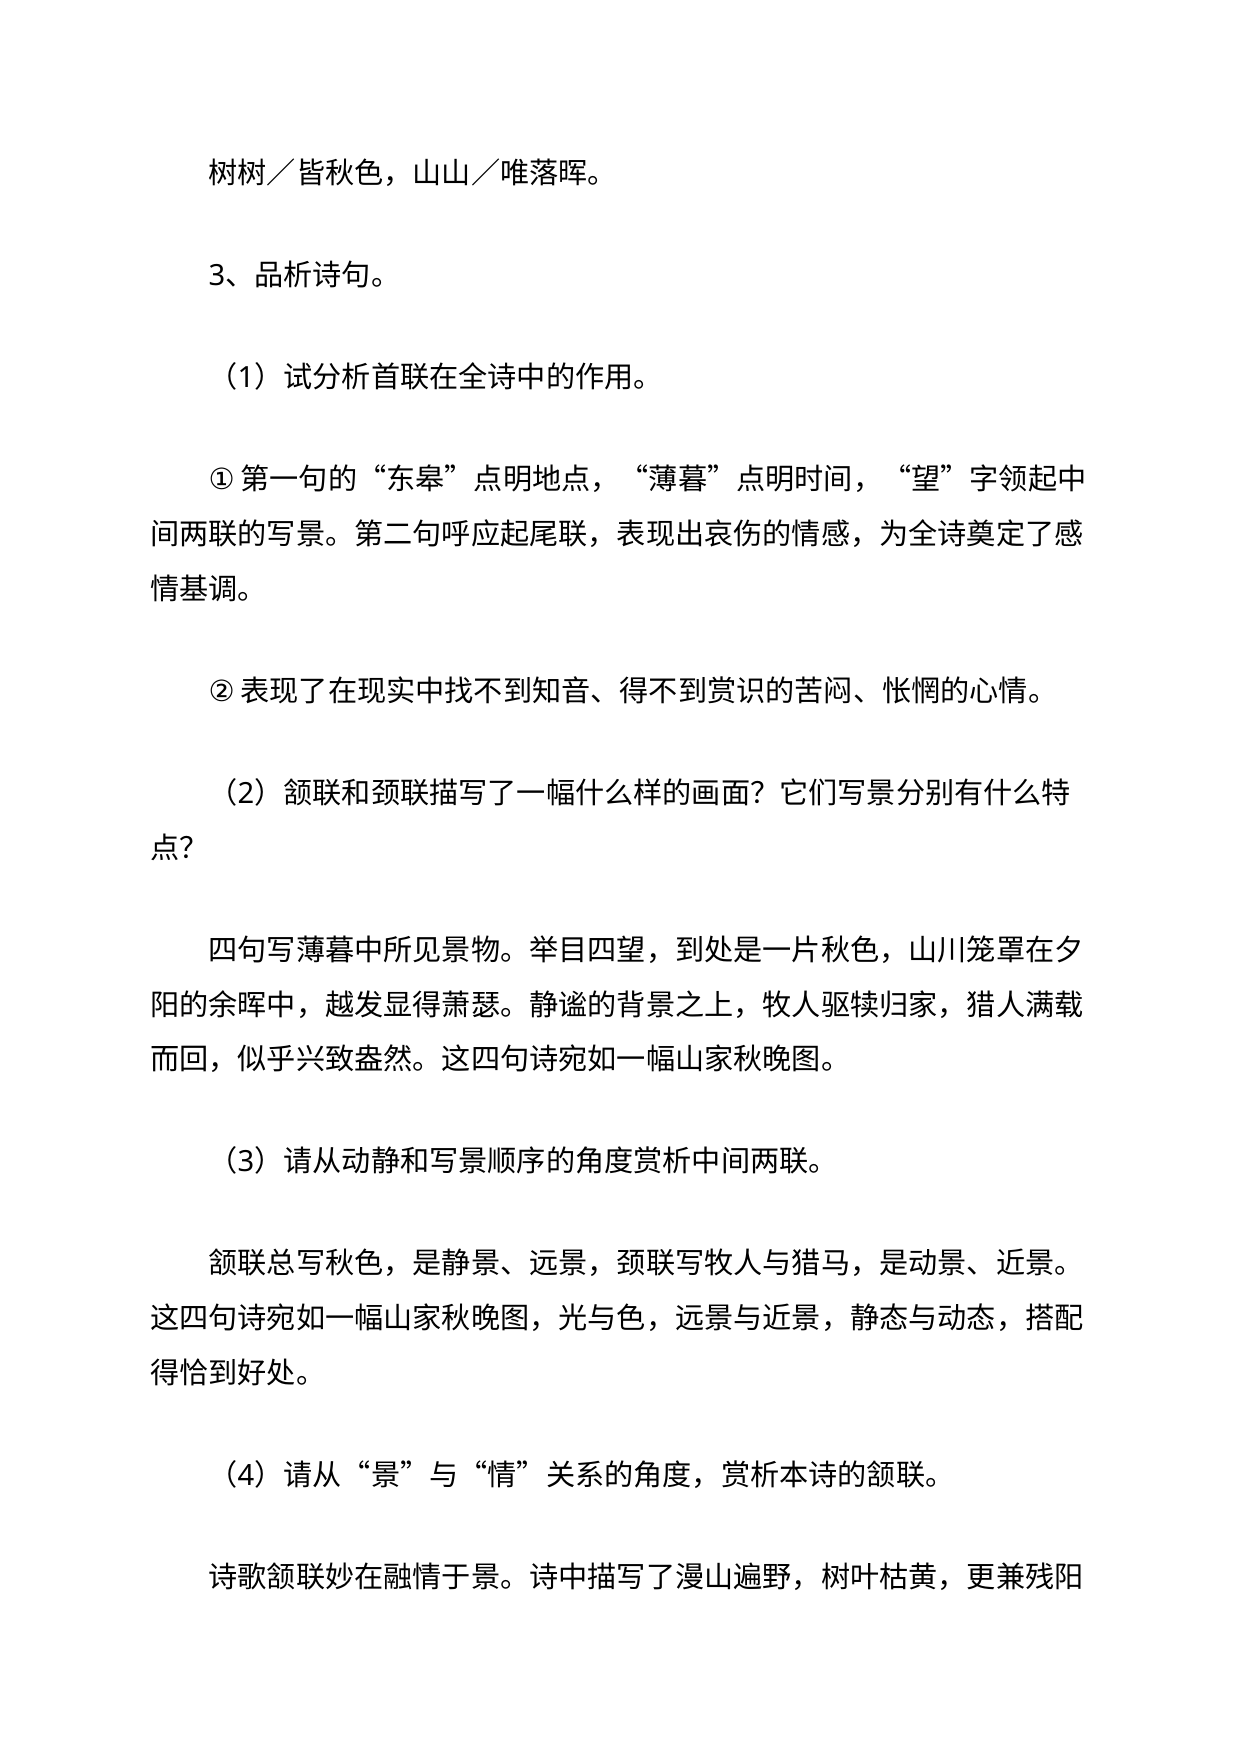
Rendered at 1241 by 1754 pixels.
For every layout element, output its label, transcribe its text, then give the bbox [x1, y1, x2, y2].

text （2）颔联和颈联描写了一幅什么样的画面？它们写景分别有什么特点？ [150, 769, 1090, 867]
text （1）试分析首联在全诗中的作用。 [150, 354, 1090, 396]
text （3）请从动静和写景顺序的角度赏析中间两联。 [150, 1138, 1090, 1180]
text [150, 1553, 1090, 1596]
text 四句写薄暮中所见景物。举目四望，到处是一片秋色，山川笼罩在夕阳的余晖中，越发显得萧瑟。静谧的背景之上，牧人驱犊归家，猎人满载而回，似乎兴致盎然。这四句诗宛如一幅山家秋晚图。 [150, 926, 1090, 1078]
text ①第一句的“东皋”点明地点，“薄暮”点明时间，“望”字领起中间两联的写景。第二句呼应起尾联，表现出哀伤的情感，为全诗奠定了感情基调。 [150, 456, 1090, 608]
text 颔联总写秋色，是静景、远景，颈联写牧人与猎马，是动景、近景。这四句诗宛如一幅山家秋晚图，光与色，远景与近景，静态与动态，搭配得恰到好处。 [150, 1240, 1090, 1392]
text 树树∕皆秋色，山山∕唯落晖。 [150, 150, 1090, 192]
text （4）请从“景”与“情”关系的角度，赏析本诗的颔联。 [150, 1451, 1090, 1494]
text ②表现了在现实中找不到知音、得不到赏识的苦闷、怅惘的心情。 [150, 667, 1090, 710]
text 3、品析诗句。 [150, 252, 1090, 294]
